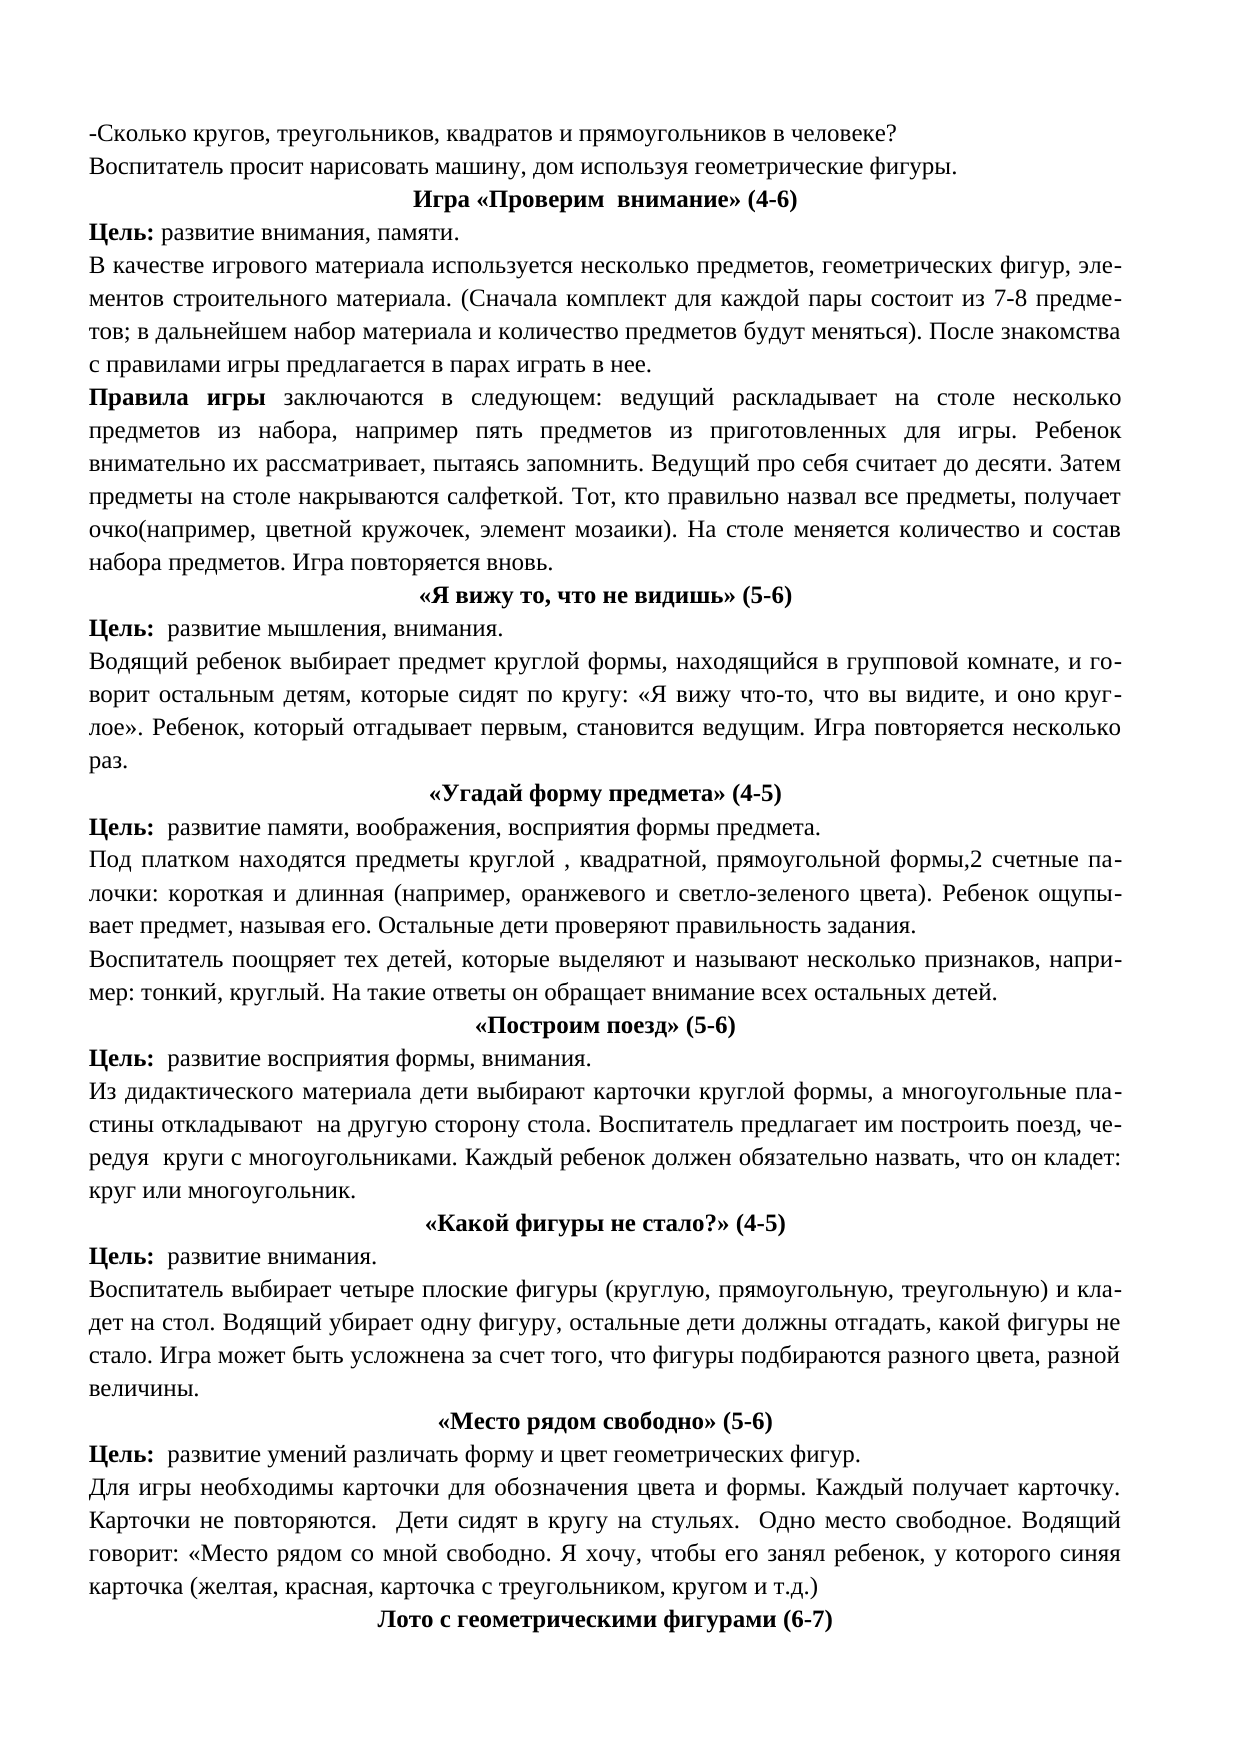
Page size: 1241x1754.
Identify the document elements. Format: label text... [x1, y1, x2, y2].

text Цель: развитие внимания, памяти. [88, 217, 1122, 246]
text Для игры необходимы карточки для обозначения цвета и формы. Каждый получает карточку. Карточки не повторяются. Дети сидят в кругу на стульях. Одно место свободное. Водящий говорит: «Место рядом со мной свободно. Я хочу, чтобы его занял ребенок, у которого синяя карточка (желтая, красная, карточка с треугольником, кругом и т.д.) [88, 1472, 1122, 1600]
text Цель: развитие восприятия формы, внимания. [88, 1043, 1122, 1071]
text Воспитатель просит нарисовать машину, дом используя геометрические фигуры. [88, 151, 1122, 180]
text «Какой фигуры не стало?» (4-5) [88, 1208, 1122, 1237]
text Цель: развитие умений различать форму и цвет геометрических фигур. [88, 1439, 1122, 1468]
text Под платком находятся предметы круглой , квадратной, прямоугольной формы,2 счетные палочки: короткая и длинная (например, оранжевого и светло-зеленого цвета). Ребенок ощупывает предмет, называя его. Остальные дети проверяют правильность задания. [88, 844, 1122, 939]
text Цель: развитие мышления, внимания. [88, 613, 1122, 642]
text Игра «Проверим внимание» (4-6) [88, 184, 1122, 213]
text Водящий ребенок выбирает предмет круглой формы, находящийся в групповой комнате, и говорит остальным детям, которые сидят по кругу: «Я вижу что-то, что вы видите, и оно круглое». Ребенок, который отгадывает первым, становится ведущим. Игра повторяется несколько раз. [88, 646, 1122, 774]
text Правила игры заключаются в следующем: ведущий раскладывает на столе несколько предметов из набора, например пять предметов из приготовленных для игры. Ребенок внимательно их рассматривает, пытаясь запомнить. Ведущий про себя считает до десяти. Затем предметы на столе накрываются салфеткой. Тот, кто правильно назвал все предметы, получает очко(например, цветной кружочек, элемент мозаики). На столе меняется количество и состав набора предметов. Игра повторяется вновь. [88, 382, 1122, 576]
text «Построим поезд» (5-6) [88, 1010, 1122, 1038]
text -Сколько кругов, треугольников, квадратов и прямоугольников в человеке? [88, 118, 1122, 147]
text В качестве игрового материала используется несколько предметов, геометрических фигур, элементов строительного материала. (Сначала комплект для каждой пары состоит из 7-8 предметов; в дальнейшем набор материала и количество предметов будут меняться). После знакомства с правилами игры предлагается в парах играть в нее. [88, 250, 1122, 378]
text «Место рядом свободно» (5-6) [88, 1406, 1122, 1435]
text «Я вижу то, что не видишь» (5-6) [88, 580, 1122, 609]
text «Угадай форму предмета» (4-5) [88, 778, 1122, 807]
text Воспитатель поощряет тех детей, которые выделяют и называют несколько признаков, например: тонкий, круглый. На такие ответы он обращает внимание всех остальных детей. [88, 944, 1122, 1005]
text Из дидактического материала дети выбирают карточки круглой формы, а многоугольные пластины откладывают на другую сторону стола. Воспитатель предлагает им построить поезд, чередуя круги с многоугольниками. Каждый ребенок должен обязательно назвать, что он кладет: круг или многоугольник. [88, 1076, 1122, 1203]
text Лото с геометрическими фигурами (6-7) [88, 1604, 1122, 1633]
text Воспитатель выбирает четыре плоские фигуры (круглую, прямоугольную, треугольную) и кладет на стол. Водящий убирает одну фигуру, остальные дети должны отгадать, какой фигуры не стало. Игра может быть усложнена за счет того, что фигуры подбираются разного цвета, разной величины. [88, 1274, 1122, 1402]
text Цель: развитие внимания. [88, 1241, 1122, 1269]
text Цель: развитие памяти, воображения, восприятия формы предмета. [88, 812, 1122, 840]
